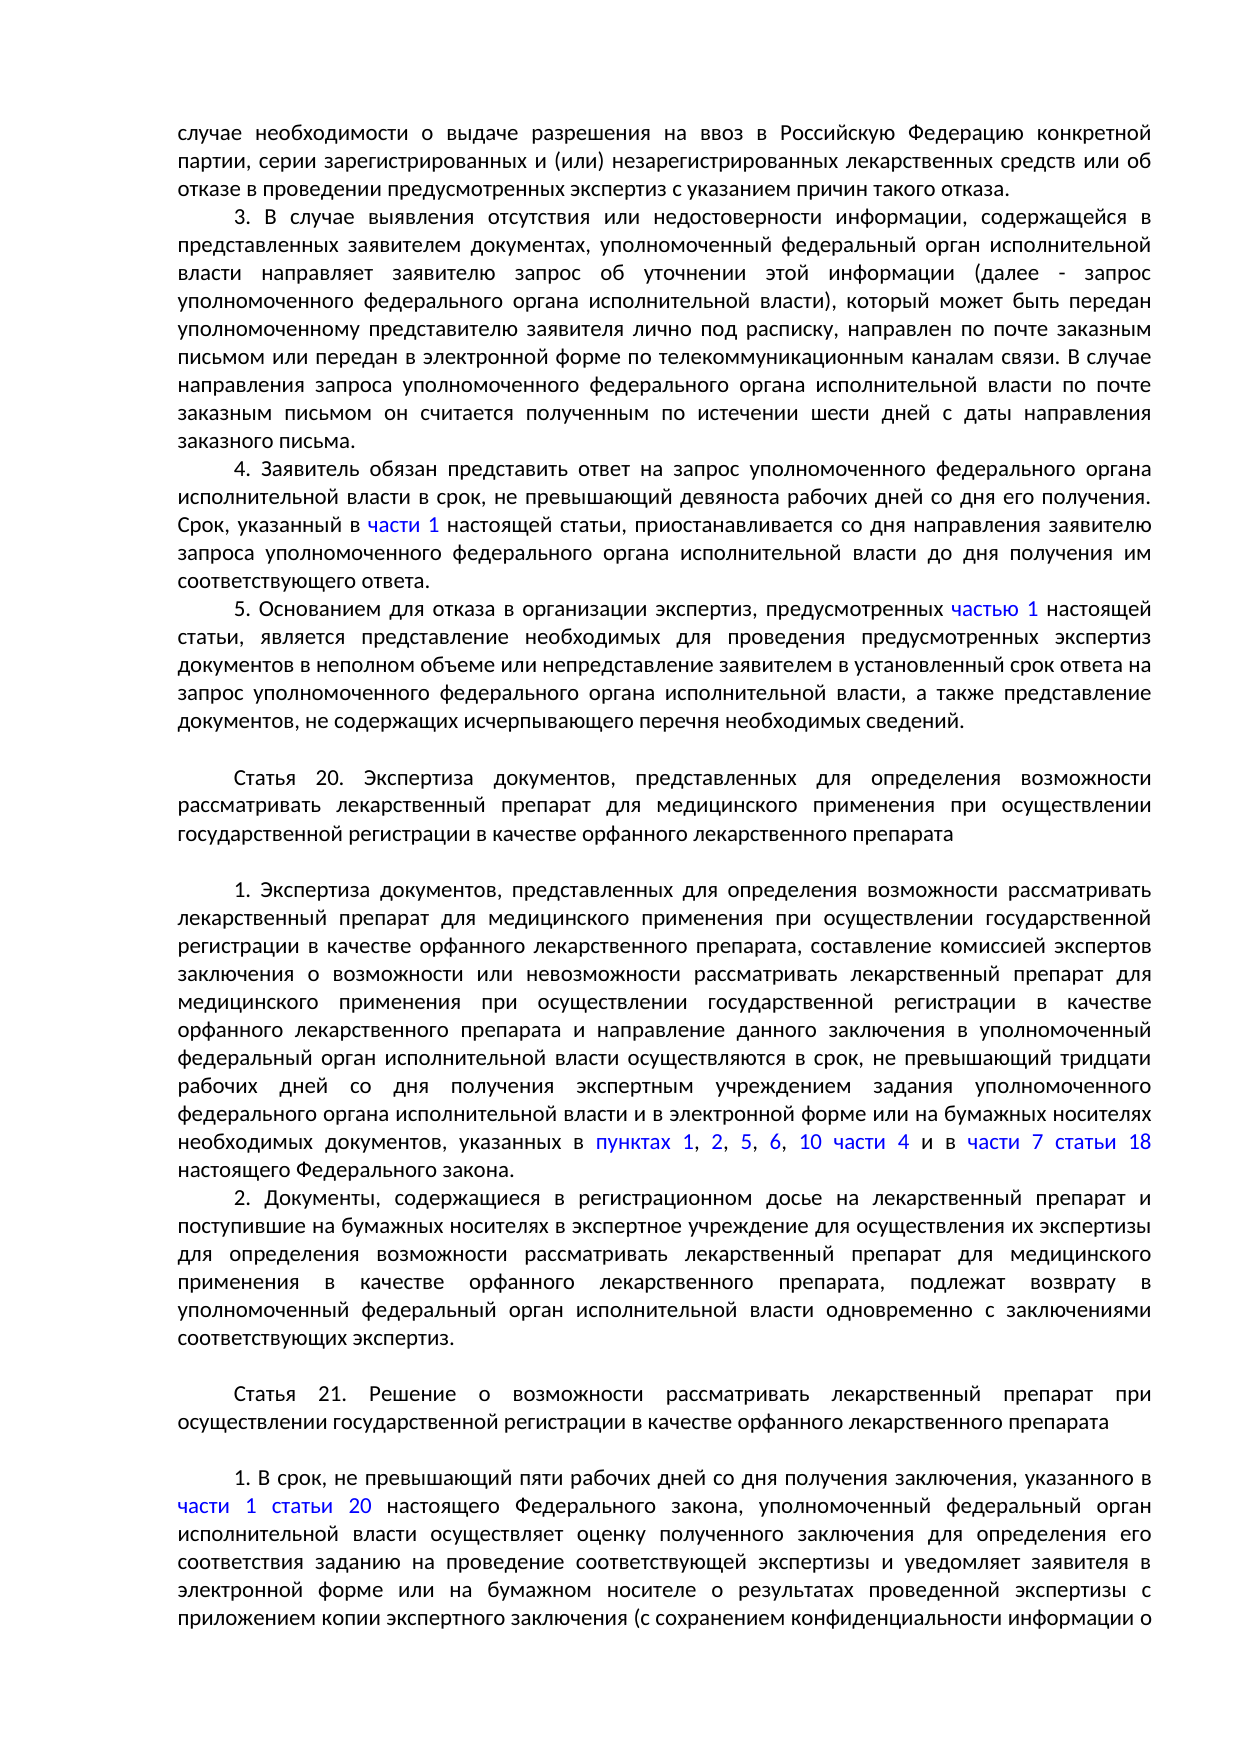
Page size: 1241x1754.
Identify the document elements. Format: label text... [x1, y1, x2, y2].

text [177, 1463, 1152, 1631]
text 5. Основанием для отказа в организации экспертиз, предусмотренных частью 1 настоящей статьи, является представление необходимых для проведения предусмотренных экспертиз документов в неполном объеме или непредставление заявителем в установленный срок ответа на запрос уполномоченного федерального органа исполнительной власти, а также представление документов, не содержащих исчерпывающего перечня необходимых сведений. [177, 594, 1152, 734]
text 3. В случае выявления отсутствия или недостоверности информации, содержащейся в представленных заявителем документах, уполномоченный федеральный орган исполнительной власти направляет заявителю запрос об уточнении этой информации (далее - запрос уполномоченного федерального органа исполнительной власти), который может быть передан уполномоченному представителю заявителя лично под расписку, направлен по почте заказным письмом или передан в электронной форме по телекоммуникационным каналам связи. В случае направления запроса уполномоченного федерального органа исполнительной власти по почте заказным письмом он считается полученным по истечении шести дней с даты направления заказного письма. [177, 202, 1152, 454]
text 2. Документы, содержащиеся в регистрационном досье на лекарственный препарат и поступившие на бумажных носителях в экспертное учреждение для осуществления их экспертизы для определения возможности рассматривать лекарственный препарат для медицинского применения в качестве орфанного лекарственного препарата, подлежат возврату в уполномоченный федеральный орган исполнительной власти одновременно с заключениями соответствующих экспертиз. [177, 1183, 1152, 1351]
text 4. Заявитель обязан представить ответ на запрос уполномоченного федерального органа исполнительной власти в срок, не превышающий девяноста рабочих дней со дня его получения. Срок, указанный в части 1 настоящей статьи, приостанавливается со дня направления заявителю запроса уполномоченного федерального органа исполнительной власти до дня получения им соответствующего ответа. [177, 454, 1152, 594]
text Статья 21. Решение о возможности рассматривать лекарственный препарат при осуществлении государственной регистрации в качестве орфанного лекарственного препарата [177, 1379, 1152, 1435]
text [177, 118, 1152, 202]
text Статья 20. Экспертиза документов, представленных для определения возможности рассматривать лекарственный препарат для медицинского применения при осуществлении государственной регистрации в качестве орфанного лекарственного препарата [177, 763, 1152, 847]
text 1. Экспертиза документов, представленных для определения возможности рассматривать лекарственный препарат для медицинского применения при осуществлении государственной регистрации в качестве орфанного лекарственного препарата, составление комиссией экспертов заключения о возможности или невозможности рассматривать лекарственный препарат для медицинского применения при осуществлении государственной регистрации в качестве орфанного лекарственного препарата и направление данного заключения в уполномоченный федеральный орган исполнительной власти осуществляются в срок, не превышающий тридцати рабочих дней со дня получения экспертным учреждением задания уполномоченного федерального органа исполнительной власти и в электронной форме или на бумажных носителях необходимых документов, указанных в пунктах 1, 2, 5, 6, 10 части 4 и в части 7 статьи 18 настоящего Федерального закона. [177, 875, 1152, 1183]
